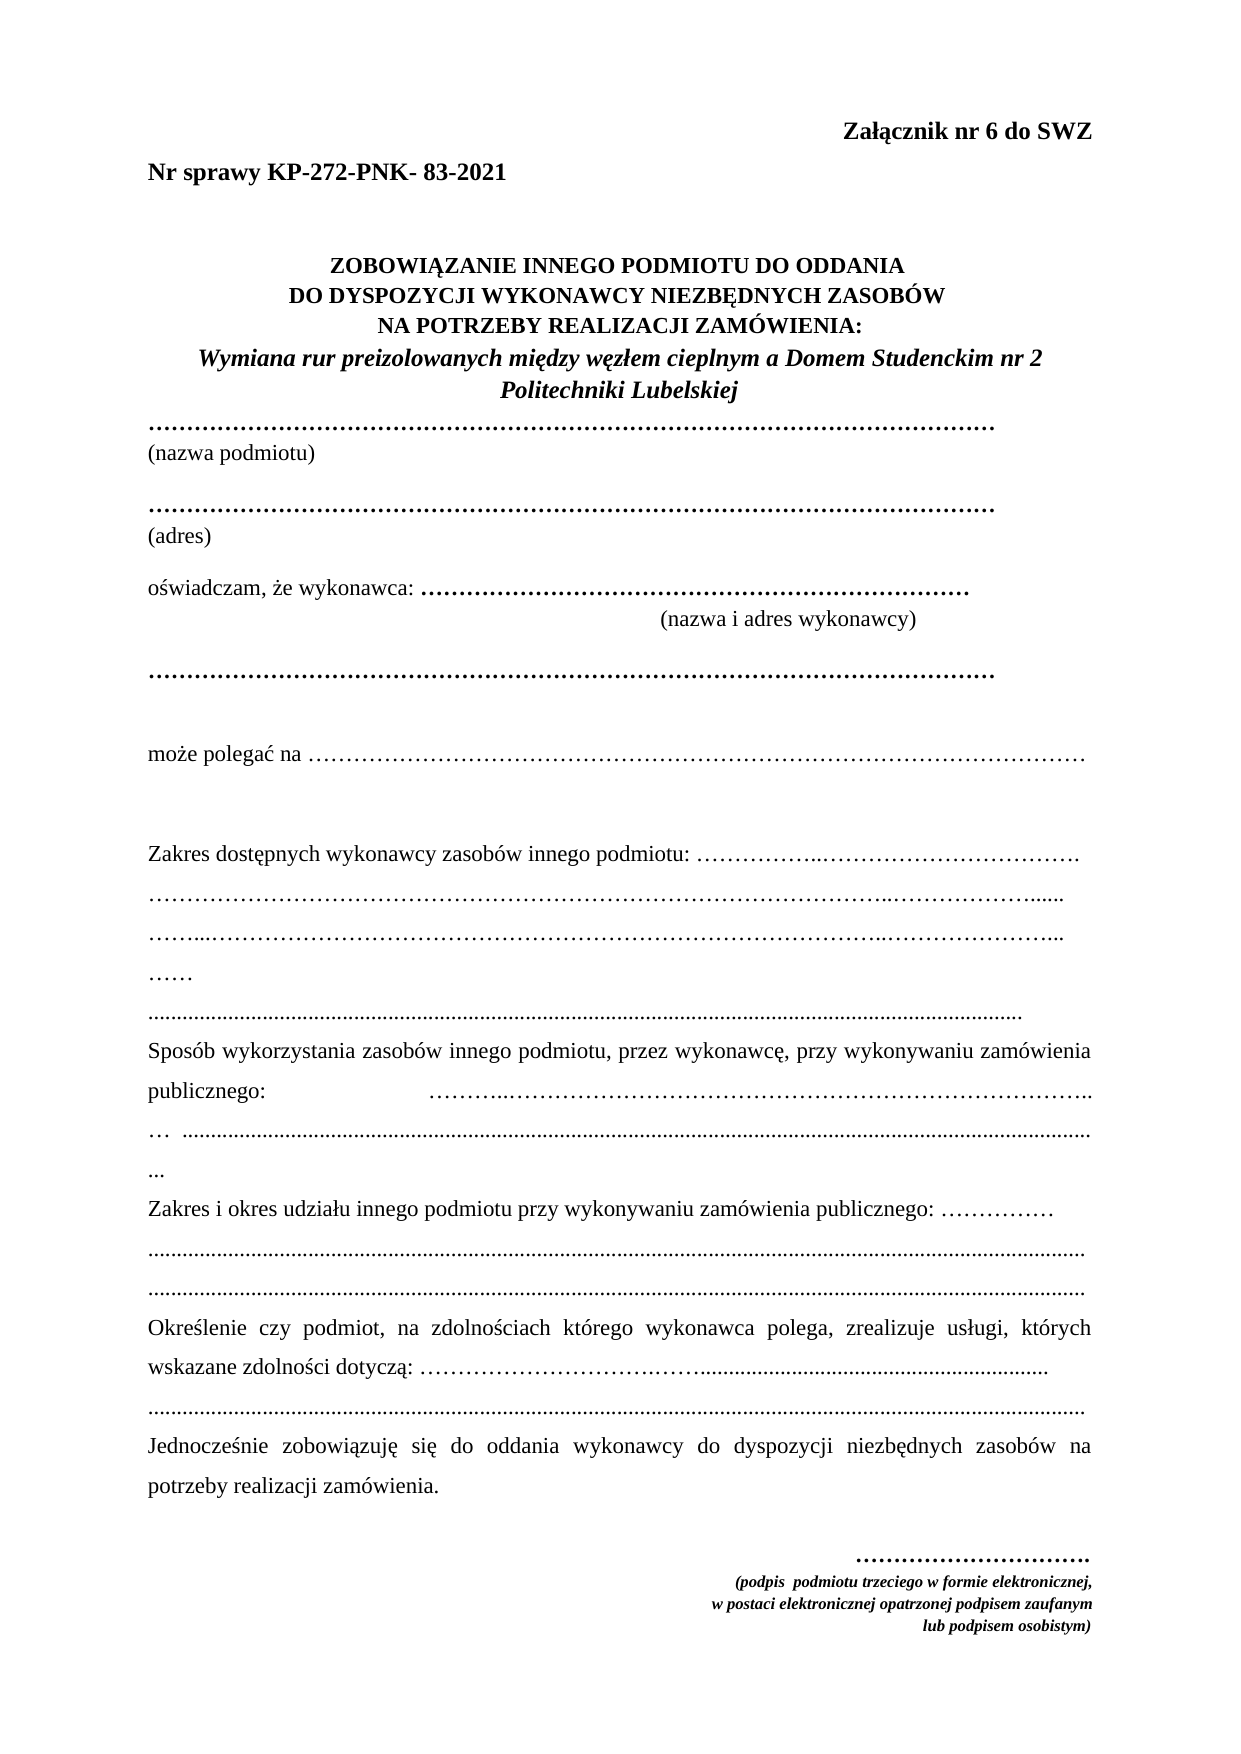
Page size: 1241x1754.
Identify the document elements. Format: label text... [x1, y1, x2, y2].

text ZOBOWIĄZANIE INNEGO PODMIOTU DO ODDANIA DO DYSPOZYCJI WYKONAWCY NIEZBĘDNYCH ZASOBÓW NA POTRZEBY REALIZACJI ZAMÓWIENIA: [148, 252, 1093, 339]
text Określenie czy podmiot, na zdolnościach którego wykonawca polega, zrealizuje usługi, których wskazane zdolności dotyczą: ………………………….……............................................................. [148, 1314, 1093, 1380]
text Nr sprawy KP-272-PNK- 83-2021 [148, 157, 1093, 186]
text ......................................................................................................................................................... [148, 998, 1093, 1024]
text ........................................................................................................................................................................................................................................................................................................................................ [148, 1235, 1093, 1301]
text …………………………. [148, 1542, 1093, 1568]
text Załącznik nr 6 do SWZ [148, 116, 1093, 145]
text ……………………………………………………………………………………..………………......……...……………………………………………………………………………..…………………...…… [148, 880, 1093, 985]
text Zakres dostępnych wykonawcy zasobów innego podmiotu: ……………..……………………………. [148, 840, 1107, 867]
text ………………………………………………………………………………………………… [148, 657, 1093, 684]
text (nazwa podmiotu) [148, 439, 1093, 465]
text oświadczam, że wykonawca: ……………………………………………………………… [148, 574, 1093, 601]
text (nazwa i adres wykonawcy) [660, 605, 1093, 631]
text (podpis podmiotu trzeciego w formie elektronicznej, [148, 1572, 1093, 1591]
text .................................................................................................................................................................... [148, 1393, 1093, 1419]
text Jednocześnie zobowiązuję się do oddania wykonawcy do dyspozycji niezbędnych zasobów na potrzeby realizacji zamówienia. [148, 1432, 1093, 1498]
text lub podpisem osobistym) [148, 1616, 1093, 1635]
text ………………………………………………………………………………………………… [148, 409, 1093, 435]
text ………………………………………………………………………………………………… [148, 492, 1093, 518]
text (adres) [148, 522, 1093, 548]
text Zakres i okres udziału innego podmiotu przy wykonywaniu zamówienia publicznego: …………… [148, 1196, 1093, 1222]
text Wymiana rur preizolowanych między węzłem cieplnym a Domem Studenckim nr 2 Politechniki Lubelskiej [148, 343, 1093, 404]
text może polegać na ………………………………………………………………………………………… [148, 740, 1093, 767]
text w postaci elektronicznej opatrzonej podpisem zaufanym [148, 1594, 1093, 1613]
text Sposób wykorzystania zasobów innego podmiotu, przez wykonawcę, przy wykonywaniu zamówienia publicznego: ………..…………………………………………………………………..… .................................................................................................................................................................. [148, 1038, 1093, 1182]
